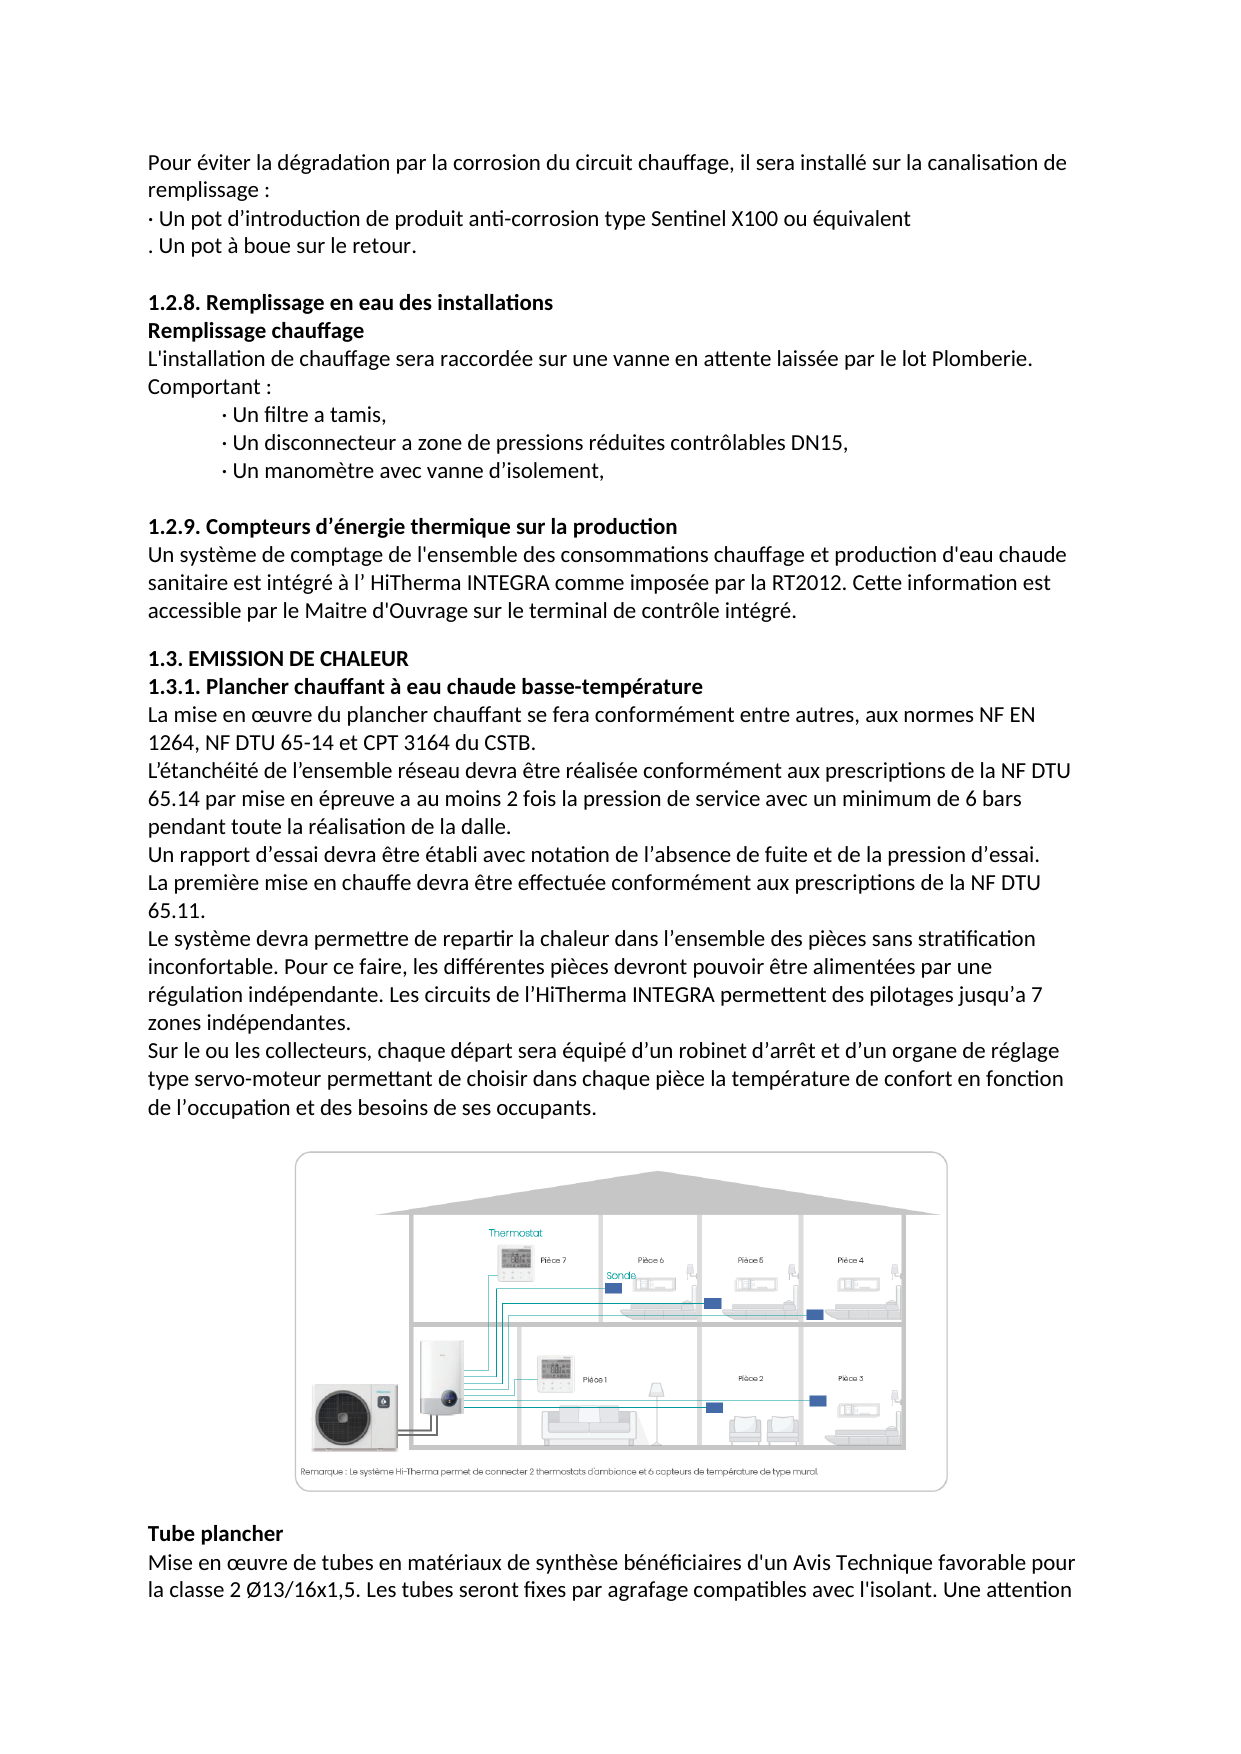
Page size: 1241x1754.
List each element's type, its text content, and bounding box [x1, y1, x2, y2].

text La première mise en chauffe devra être effectuée conformément aux prescriptions de la NF DTU 65.11. [148, 868, 1093, 924]
text La mise en œuvre du plancher chauffant se fera conformément entre autres, aux normes NF EN 1264, NF DTU 65-14 et CPT 3164 du CSTB. [148, 700, 1093, 756]
text Sur le ou les collecteurs, chaque départ sera équipé d’un robinet d’arrêt et d’un organe de réglage type servo-moteur permettant de choisir dans chaque pièce la température de confort en fonction de l’occupation et des besoins de ses occupants. [148, 1037, 1093, 1121]
text · Un filtre a tamis, [221, 400, 1093, 428]
text Pour éviter la dégradation par la corrosion du circuit chauffage, il sera installé sur la canalisation de remplissage : [148, 148, 1093, 204]
text 1.2.8. Remplissage en eau des installations [148, 288, 1093, 316]
text L'installation de chauffage sera raccordée sur une vanne en attente laissée par le lot Plomberie. [148, 344, 1093, 372]
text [148, 1548, 1093, 1604]
text . Un pot à boue sur le retour. [148, 232, 1093, 260]
text · Un disconnecteur a zone de pressions réduites contrôlables DN15, [221, 428, 1093, 456]
text 1.3.1. Plancher chauffant à eau chaude basse-température [148, 672, 1093, 700]
text Un système de comptage de l'ensemble des consommations chauffage et production d'eau chaude sanitaire est intégré à l’ HiTherma INTEGRA comme imposée par la RT2012. Cette information est accessible par le Maitre d'Ouvrage sur le terminal de contrôle intégré. [148, 540, 1093, 624]
text 1.3. EMISSION DE CHALEUR [148, 644, 1093, 672]
text · Un manomètre avec vanne d’isolement, [221, 456, 1093, 484]
text Remplissage chauffage [148, 316, 1093, 344]
text 1.2.9. Compteurs d’énergie thermique sur la production [148, 512, 1093, 540]
text Comportant : [148, 372, 1093, 400]
text Tube plancher [148, 1519, 1093, 1548]
text Le système devra permettre de repartir la chaleur dans l’ensemble des pièces sans stratification inconfortable. Pour ce faire, les différentes pièces devront pouvoir être alimentées par une régulation indépendante. Les circuits de l’HiTherma INTEGRA permettent des pilotages jusqu’a 7 zones indépendantes. [148, 924, 1093, 1037]
text L’étanchéité de l’ensemble réseau devra être réalisée conformément aux prescriptions de la NF DTU 65.14 par mise en épreuve a au moins 2 fois la pression de service avec un minimum de 6 bars pendant toute la réalisation de la dalle. [148, 756, 1093, 840]
text · Un pot d’introduction de produit anti-corrosion type Sentinel X100 ou équivalent [148, 204, 1093, 232]
text Un rapport d’essai devra être établi avec notation de l’absence de fuite et de la pression d’essai. [148, 840, 1093, 868]
picture [292, 1148, 949, 1492]
